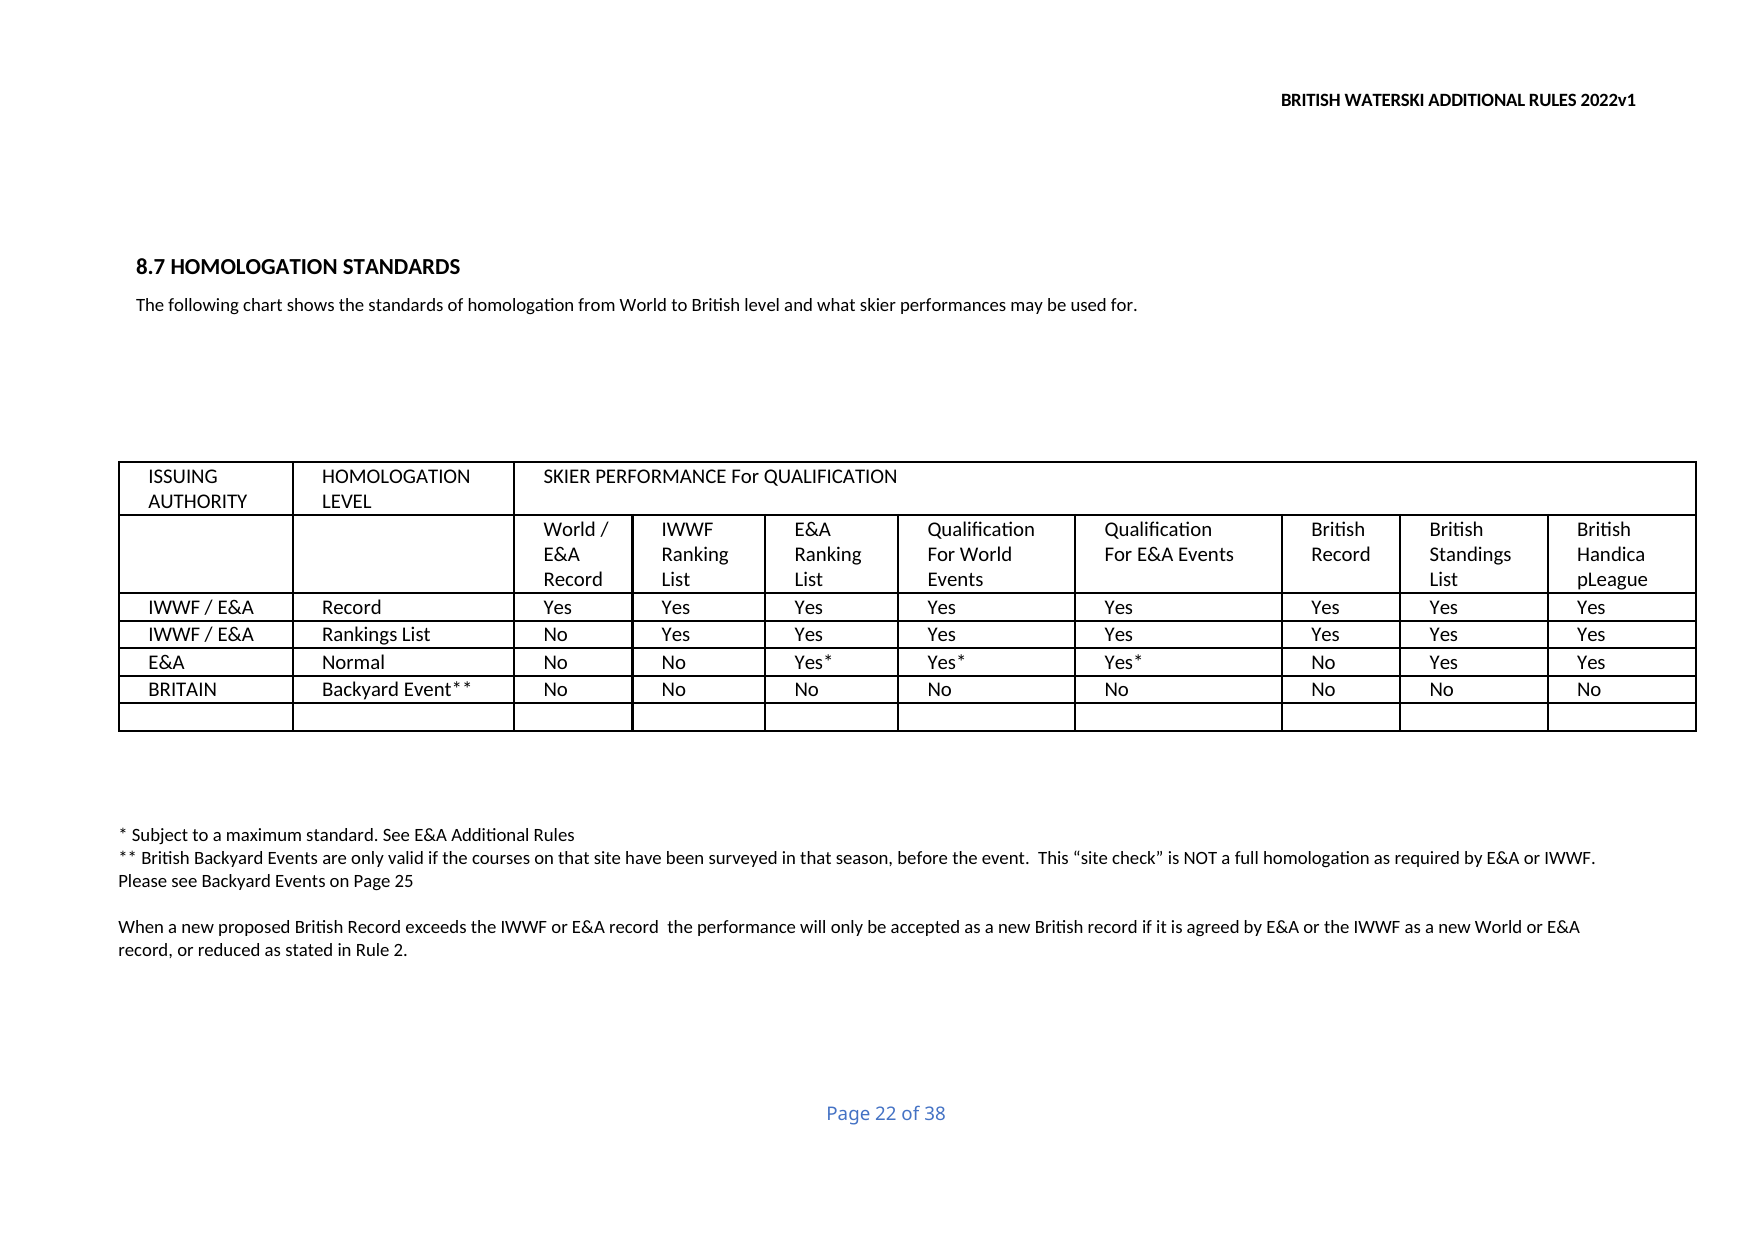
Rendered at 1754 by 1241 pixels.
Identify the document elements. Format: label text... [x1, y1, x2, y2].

table_cell British Record [1283, 516, 1399, 592]
table_cell No [766, 677, 897, 702]
table_cell Rankings List [294, 622, 513, 647]
table_cell No [515, 677, 631, 702]
table_cell No [899, 677, 1074, 702]
table_cell Yes [899, 622, 1074, 647]
table_cell [899, 704, 1074, 729]
table_header HOMOLOGATION LEVEL [294, 463, 513, 514]
table_cell E&A [120, 649, 292, 674]
table_cell Yes* [899, 649, 1074, 674]
table_cell Yes [1549, 622, 1695, 647]
table_cell BRITAIN [120, 677, 292, 702]
table_cell [634, 704, 764, 729]
table_cell Yes [515, 594, 631, 619]
table_cell [120, 704, 292, 729]
table_cell Yes [1401, 594, 1547, 619]
table_cell [1283, 704, 1399, 729]
table_cell Yes [1283, 622, 1399, 647]
table_cell Yes* [1076, 649, 1281, 674]
table_cell World / E&A Record [515, 516, 631, 592]
table_header SKIER PERFORMANCE For QUALIFICATION [515, 463, 1695, 514]
table_cell No [1401, 677, 1547, 702]
table_cell IWWF / E&A [120, 622, 292, 647]
table_cell Record [294, 594, 513, 619]
table_cell Yes [766, 594, 897, 619]
text When a new proposed British Record exceeds the IWWF or E&A record the performance will only be accepted as a new British record if it is agreed by E&A or the IWWF as a new World or E&A record, or reduced as stated in Rule 2. [118, 915, 1636, 961]
table_cell Yes [634, 622, 764, 647]
table_cell [766, 704, 897, 729]
table_cell No [1283, 649, 1399, 674]
table_cell [515, 704, 631, 729]
table_cell British HandicapLeague [1549, 516, 1695, 592]
table_cell [294, 704, 513, 729]
table_cell No [515, 649, 631, 674]
table_cell No [1283, 677, 1399, 702]
text The following chart shows the standards of homologation from World to British level and what skier performances may be used for. [136, 293, 1636, 316]
table_cell Yes [1401, 622, 1547, 647]
table_cell [1549, 704, 1695, 729]
table_cell Yes* [766, 649, 897, 674]
table_cell [120, 516, 292, 592]
table_cell No [1549, 677, 1695, 702]
table_cell Yes [766, 622, 897, 647]
table_cell Yes [1401, 649, 1547, 674]
table_cell Normal [294, 649, 513, 674]
table_cell [294, 516, 513, 592]
table_cell Yes [1076, 622, 1281, 647]
table_cell IWWF Ranking List [634, 516, 764, 592]
list 8.7 Homologation Standards [136, 252, 1636, 280]
text ** British Backyard Events are only valid if the courses on that site have been surveyed in that season, before the event. This “site check” is NOT a full homologation as required by E&A or IWWF. Please see Backyard Events on Page 25 [118, 846, 1636, 892]
table_cell Backyard Event** [294, 677, 513, 702]
table_cell Yes [899, 594, 1074, 619]
table_cell Yes [1549, 594, 1695, 619]
table_cell No [634, 677, 764, 702]
table_cell British Standings List [1401, 516, 1547, 592]
table_header ISSUING AUTHORITY [120, 463, 292, 514]
table_cell Yes [1076, 594, 1281, 619]
table_cell Qualification For World Events [899, 516, 1074, 592]
table_cell No [1076, 677, 1281, 702]
table_cell No [515, 622, 631, 647]
table_cell [1401, 704, 1547, 729]
table_cell No [634, 649, 764, 674]
table_cell Yes [1549, 649, 1695, 674]
table_cell Yes [634, 594, 764, 619]
table_cell Yes [1283, 594, 1399, 619]
text * Subject to a maximum standard. See E&A Additional Rules [118, 823, 1636, 846]
table_cell [1076, 704, 1281, 729]
table_cell Qualification For E&A Events [1076, 516, 1281, 592]
table_cell E&A Ranking List [766, 516, 897, 592]
table_cell IWWF / E&A [120, 594, 292, 619]
